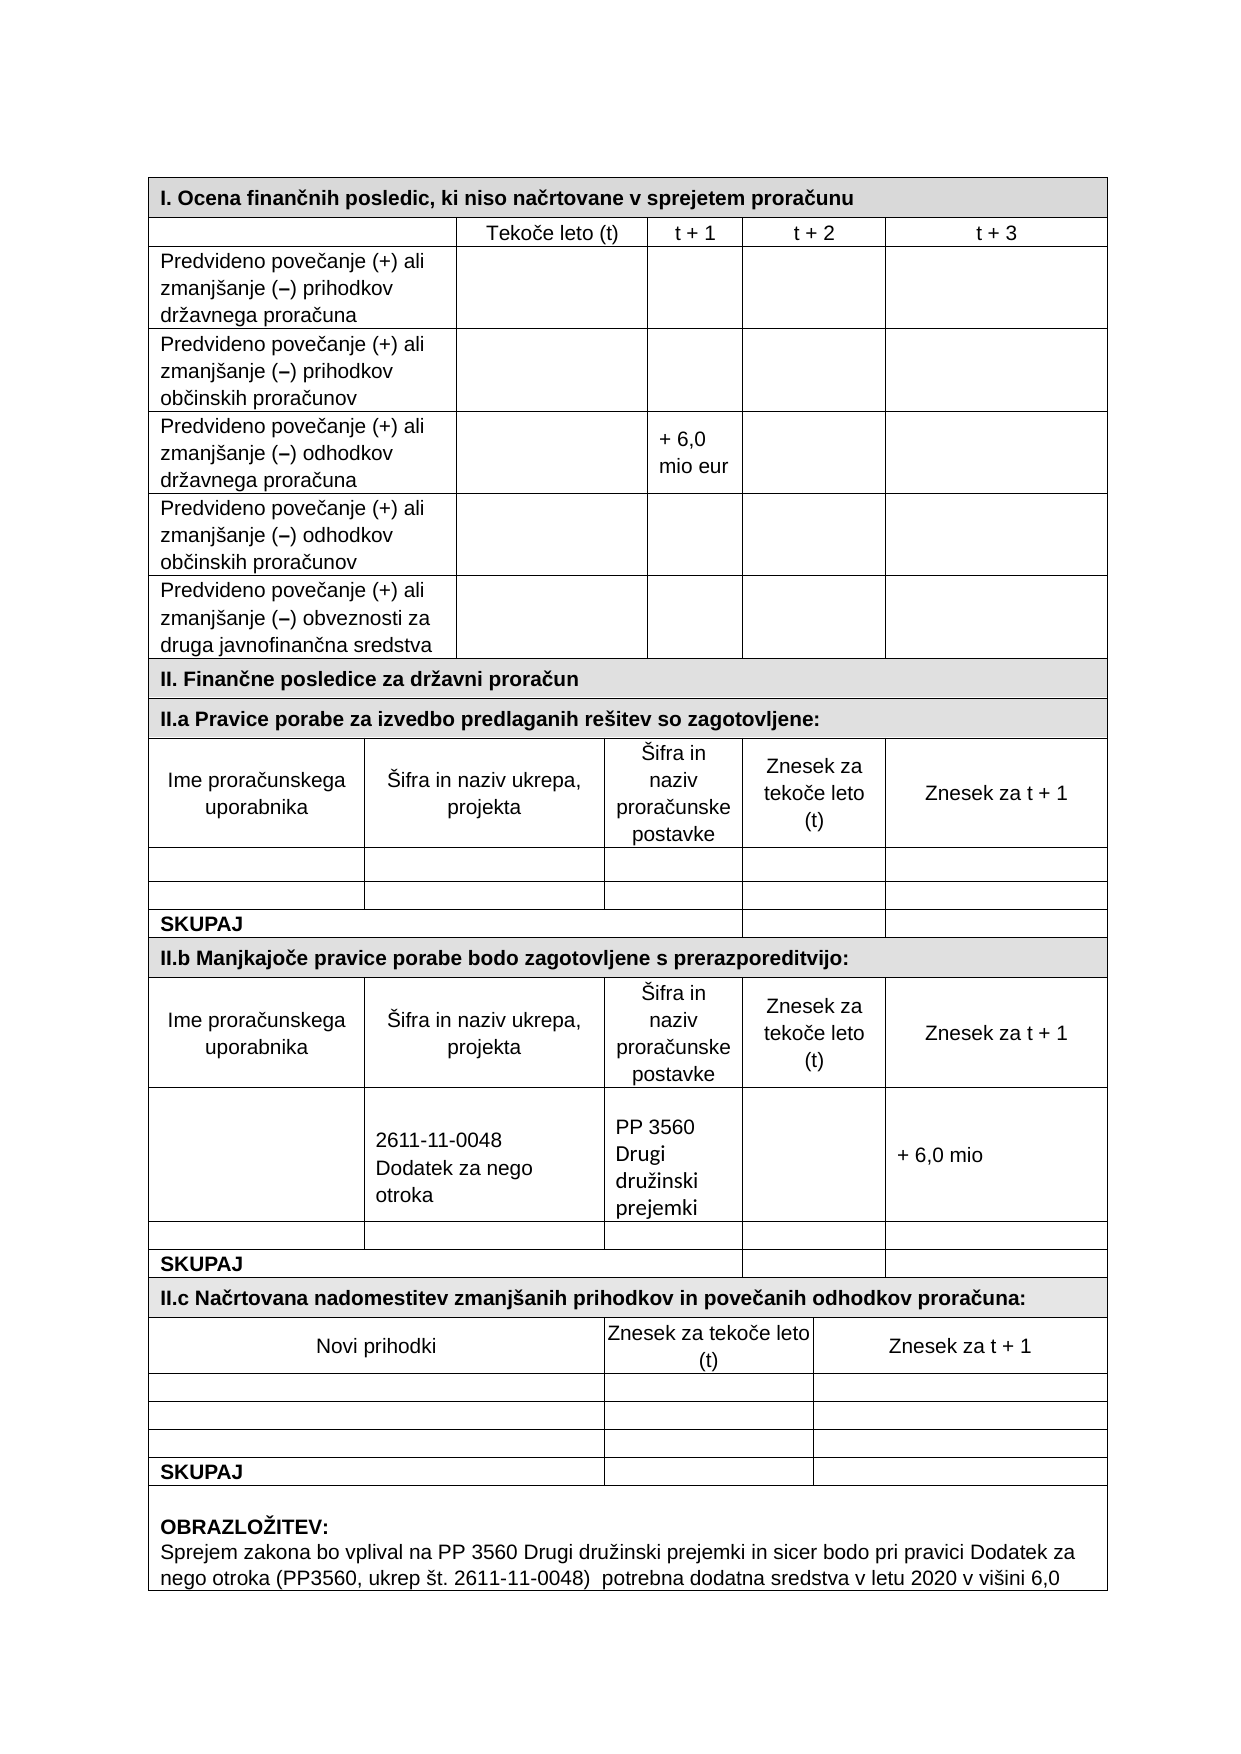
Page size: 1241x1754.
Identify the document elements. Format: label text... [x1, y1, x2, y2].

table_cell [743, 494, 885, 575]
table_cell [886, 1250, 1107, 1277]
table_cell [149, 1402, 604, 1429]
table_cell [648, 576, 742, 657]
table_cell [149, 1088, 364, 1221]
table_cell t + 2 [743, 218, 885, 246]
table_cell [648, 494, 742, 575]
table_cell [457, 247, 647, 328]
table_cell Tekoče leto (t) [457, 218, 647, 246]
table_cell Predvideno povečanje (+) ali zmanjšanje (–) obveznosti za druga javnofinančna sredstva [149, 576, 456, 657]
table_cell [886, 910, 1107, 937]
table_cell Predvideno povečanje (+) ali zmanjšanje (–) prihodkov državnega proračuna [149, 247, 456, 328]
table_cell Šifra in naziv ukrepa, projekta [365, 739, 604, 847]
table_cell [886, 1222, 1107, 1249]
table_cell + 6,0 mio [886, 1088, 1107, 1221]
table_cell [605, 848, 742, 881]
table_cell [605, 1374, 813, 1401]
table_cell II.b Manjkajoče pravice porabe bodo zagotovljene s prerazporeditvijo: [149, 938, 1107, 977]
table_cell Predvideno povečanje (+) ali zmanjšanje (–) odhodkov državnega proračuna [149, 412, 456, 493]
table_cell II. Finančne posledice za državni proračun [149, 659, 1107, 697]
table_cell [814, 1402, 1107, 1429]
table_cell [743, 412, 885, 493]
table_cell Znesek za tekoče leto (t) [743, 978, 885, 1087]
table_cell [457, 412, 647, 493]
table_cell Šifra in naziv proračunske postavke [605, 978, 742, 1087]
table_cell [743, 329, 885, 411]
table_cell [457, 494, 647, 575]
table_cell [886, 247, 1107, 328]
table_cell [457, 329, 647, 411]
table_cell [648, 247, 742, 328]
table_cell [149, 848, 364, 881]
table_cell [743, 576, 885, 657]
table_cell Šifra in naziv proračunske postavke [605, 739, 742, 847]
table_cell [886, 494, 1107, 575]
table_cell SKUPAJ [149, 1458, 604, 1485]
table_cell SKUPAJ [149, 910, 742, 937]
table_cell 2611-11-0048 Dodatek za nego otroka [365, 1088, 604, 1221]
table_cell [605, 1458, 813, 1485]
table_header I. Ocena finančnih posledic, ki niso načrtovane v sprejetem proračunu [149, 178, 1107, 217]
table_cell [149, 882, 364, 909]
table_cell + 6,0 mio eur [648, 412, 742, 493]
table_cell t + 3 [886, 218, 1107, 246]
table_cell [605, 1402, 813, 1429]
table_cell [149, 1430, 604, 1457]
table_cell [149, 1222, 364, 1249]
table_cell [743, 848, 885, 881]
table_cell [648, 329, 742, 411]
table_cell [743, 1088, 885, 1221]
table_cell Znesek za t + 1 [814, 1318, 1107, 1372]
table_cell [605, 1222, 742, 1249]
table_cell II.a Pravice porabe za izvedbo predlaganih rešitev so zagotovljene: [149, 699, 1107, 737]
table_cell [149, 1374, 604, 1401]
table_cell PP 3560 Drugi družinski prejemki [605, 1088, 742, 1221]
table_cell Znesek za t + 1 [886, 978, 1107, 1087]
table_cell Ime proračunskega uporabnika [149, 739, 364, 847]
table_cell [743, 1222, 885, 1249]
table_cell [743, 910, 885, 937]
table_cell [365, 848, 604, 881]
table_cell [605, 1430, 813, 1457]
table_cell [605, 882, 742, 909]
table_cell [149, 1486, 1107, 1590]
table_cell [149, 218, 456, 246]
table_cell [814, 1458, 1107, 1485]
table_cell [814, 1374, 1107, 1401]
table_cell [365, 882, 604, 909]
table_cell [743, 882, 885, 909]
table_cell Znesek za tekoče leto (t) [605, 1318, 813, 1372]
table_cell Predvideno povečanje (+) ali zmanjšanje (–) prihodkov občinskih proračunov [149, 329, 456, 411]
table_cell Novi prihodki [149, 1318, 604, 1372]
table_cell t + 1 [648, 218, 742, 246]
table_cell [743, 1250, 885, 1277]
table_cell Predvideno povečanje (+) ali zmanjšanje (–) odhodkov občinskih proračunov [149, 494, 456, 575]
table_cell [886, 329, 1107, 411]
table_cell Šifra in naziv ukrepa, projekta [365, 978, 604, 1087]
table_cell [457, 576, 647, 657]
table_cell [886, 848, 1107, 881]
table_cell [886, 882, 1107, 909]
table_cell Znesek za tekoče leto (t) [743, 739, 885, 847]
table_cell [365, 1222, 604, 1249]
table_cell Ime proračunskega uporabnika [149, 978, 364, 1087]
table_cell [886, 576, 1107, 657]
table_cell SKUPAJ [149, 1250, 742, 1277]
table_cell II.c Načrtovana nadomestitev zmanjšanih prihodkov in povečanih odhodkov proračuna: [149, 1278, 1107, 1317]
table_cell [886, 412, 1107, 493]
table_cell Znesek za t + 1 [886, 739, 1107, 847]
table_cell [743, 247, 885, 328]
table_cell [814, 1430, 1107, 1457]
